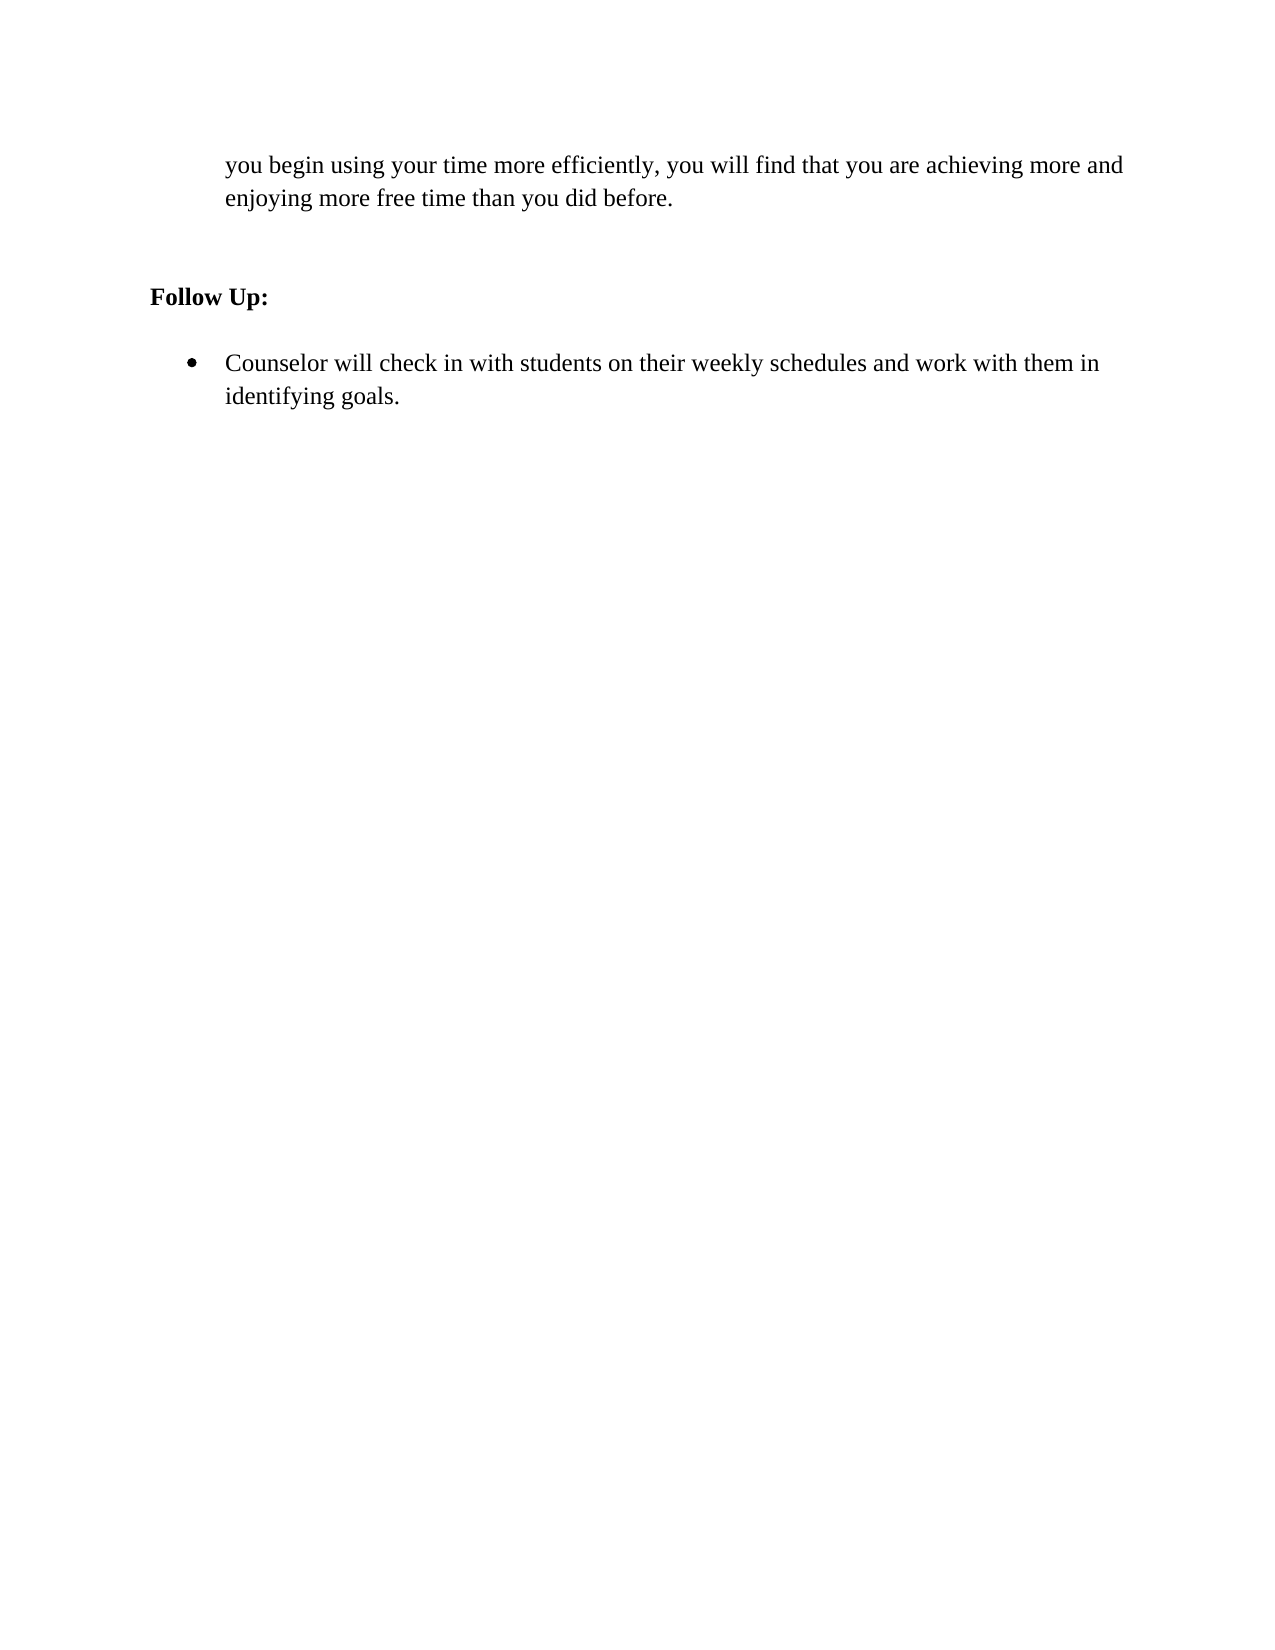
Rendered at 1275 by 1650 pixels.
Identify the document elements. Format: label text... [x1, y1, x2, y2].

list Counselor will check in with students on their weekly schedules and work with them in identifying goals. [187, 348, 1125, 410]
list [187, 150, 1125, 212]
text Follow Up: [150, 282, 1125, 311]
